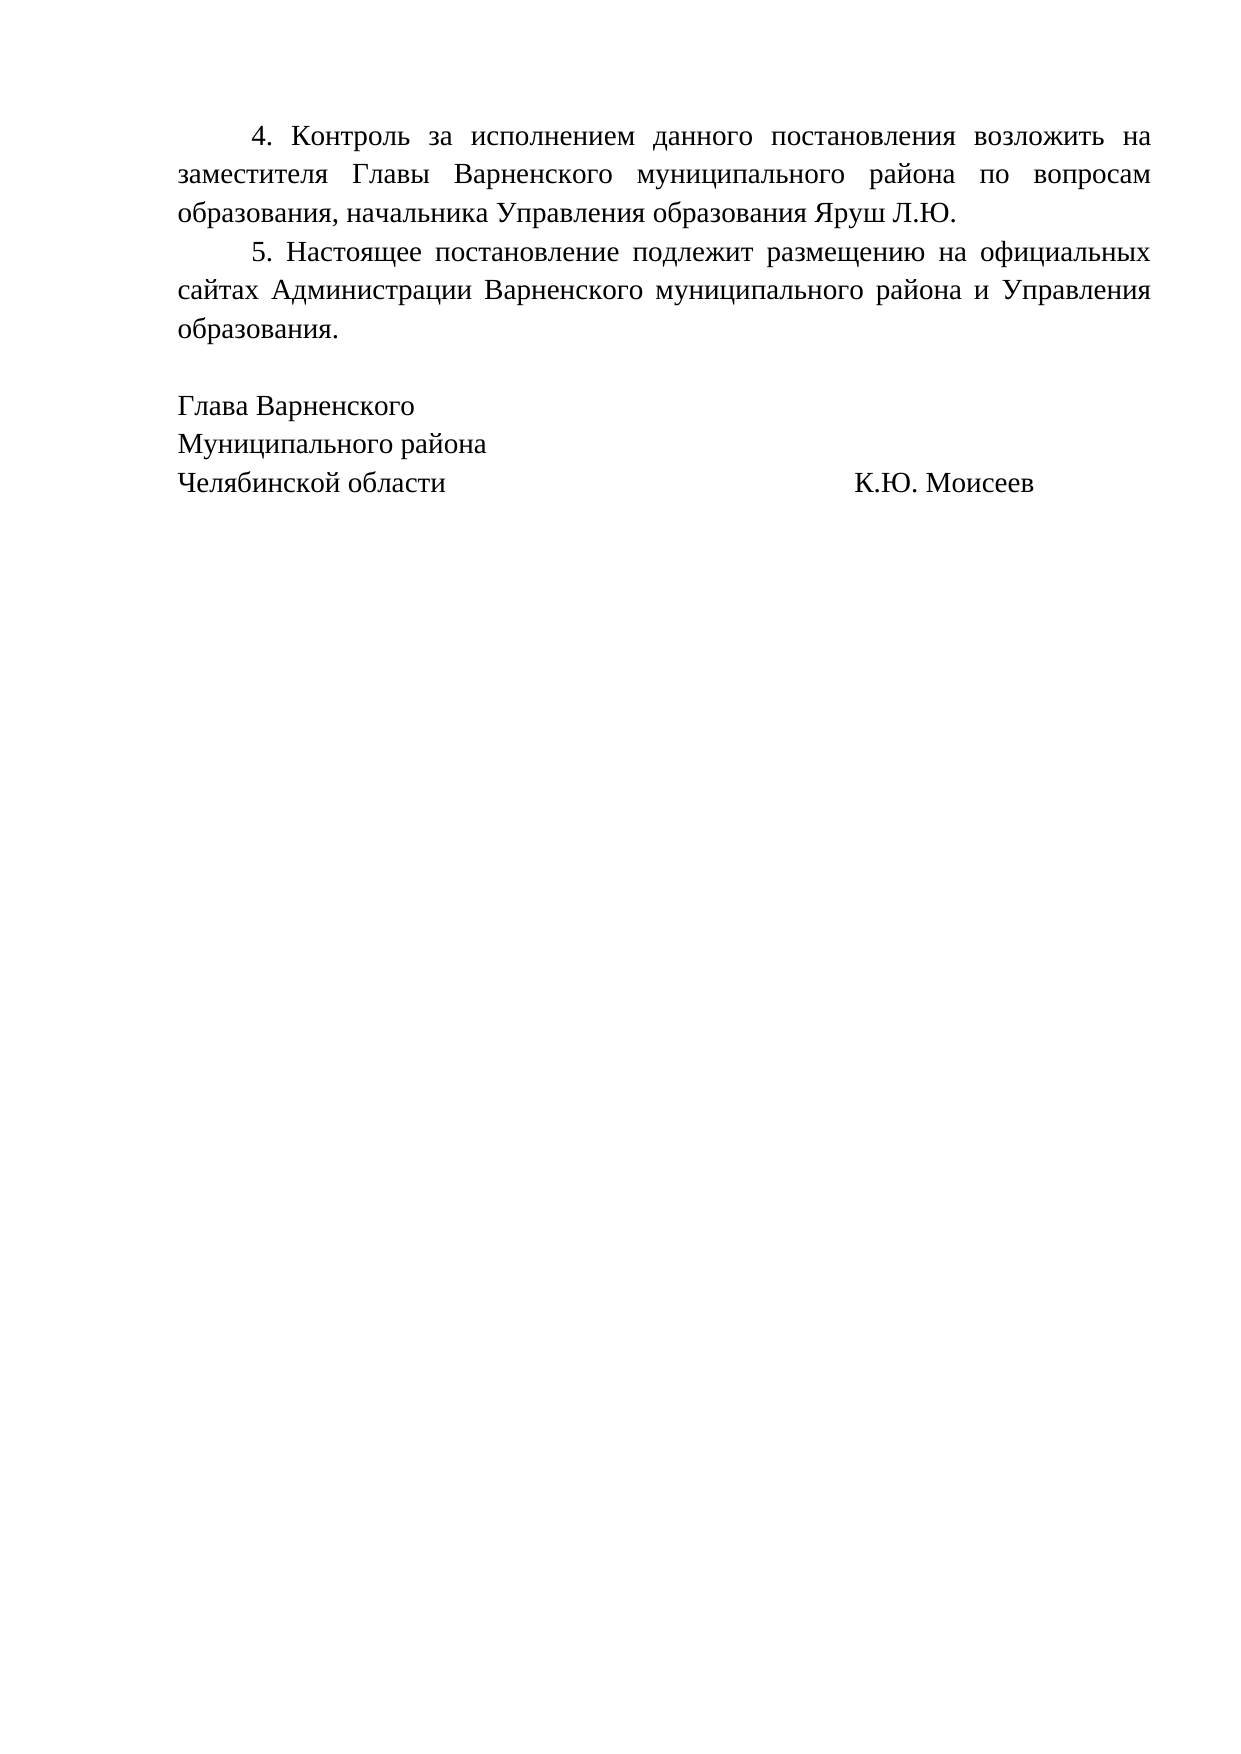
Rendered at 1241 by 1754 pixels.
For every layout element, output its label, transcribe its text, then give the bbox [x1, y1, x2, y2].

text Муниципального района [177, 426, 1152, 460]
text Глава Варненского [177, 388, 1152, 421]
text 4. Контроль за исполнением данного постановления возложить на заместителя Главы Варненского муниципального района по вопросам образования, начальника Управления образования Яруш Л.Ю. [177, 118, 1152, 229]
text 5. Настоящее постановление подлежит размещению на официальных сайтах Администрации Варненского муниципального района и Управления образования. [177, 234, 1152, 344]
text Челябинской области К.Ю. Моисеев [177, 465, 1152, 498]
